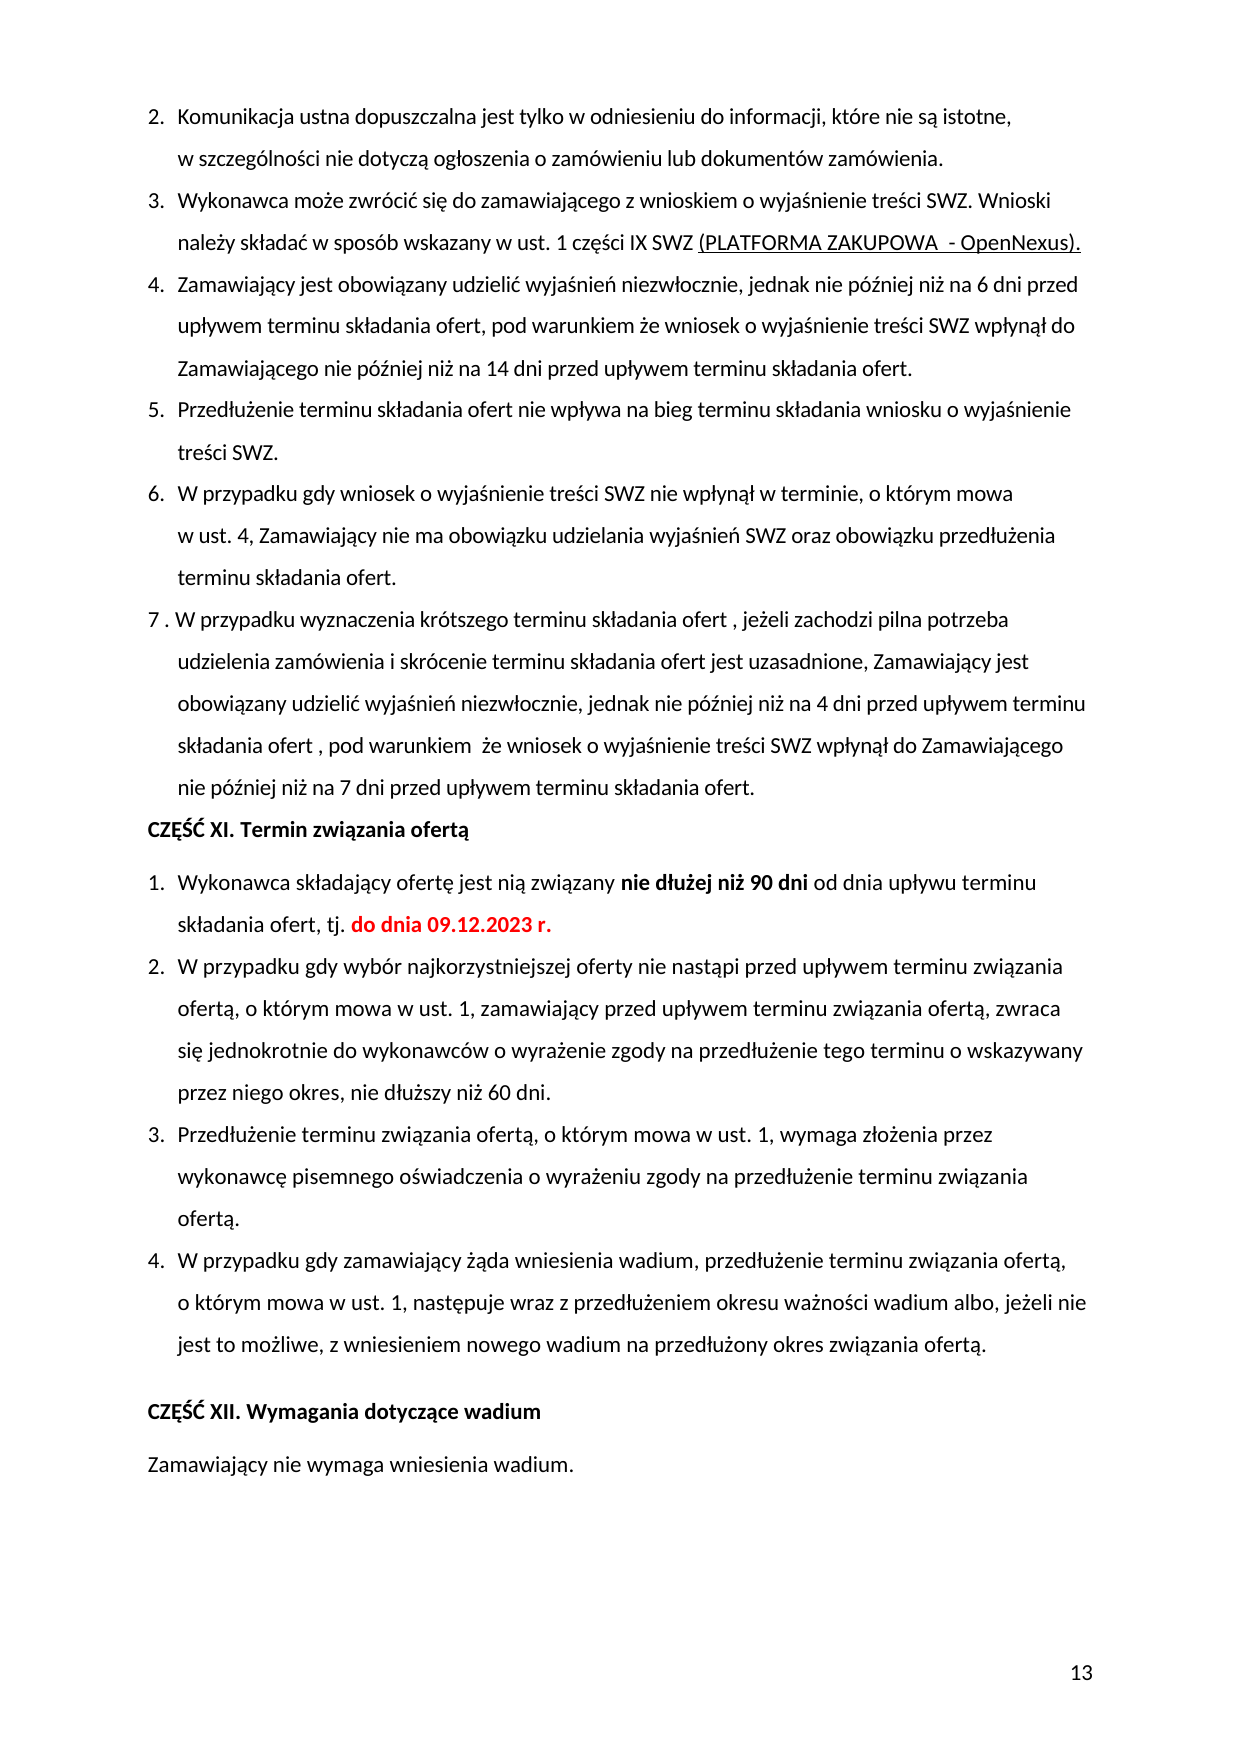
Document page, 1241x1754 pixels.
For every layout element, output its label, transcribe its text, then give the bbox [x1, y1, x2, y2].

text 2. W przypadku gdy wybór najkorzystniejszej oferty nie nastąpi przed upływem terminu związania ofertą, o którym mowa w ust. 1, zamawiający przed upływem terminu związania ofertą, zwraca się jednokrotnie do wykonawców o wyrażenie zgody na przedłużenie tego terminu o wskazywany przez niego okres, nie dłuższy niż 60 dni. [148, 952, 1093, 1106]
text CZĘŚĆ XI. Termin związania ofertą [148, 815, 1093, 843]
text 4. W przypadku gdy zamawiający żąda wniesienia wadium, przedłużenie terminu związania ofertą, o którym mowa w ust. 1, następuje wraz z przedłużeniem okresu ważności wadium albo, jeżeli nie jest to możliwe, z wniesieniem nowego wadium na przedłużony okres związania ofertą. [148, 1246, 1093, 1358]
text 3. Przedłużenie terminu związania ofertą, o którym mowa w ust. 1, wymaga złożenia przez wykonawcę pisemnego oświadczenia o wyrażeniu zgody na przedłużenie terminu związania ofertą. [148, 1120, 1093, 1232]
text 3. Wykonawca może zwrócić się do zamawiającego z wnioskiem o wyjaśnienie treści SWZ. Wnioski należy składać w sposób wskazany w ust. 1 części IX SWZ (PLATFORMA ZAKUPOWA - OpenNexus). [148, 186, 1093, 256]
text 2. Komunikacja ustna dopuszczalna jest tylko w odniesieniu do informacji, które nie są istotne, w szczególności nie dotyczą ogłoszenia o zamówieniu lub dokumentów zamówienia. [148, 102, 1093, 172]
text CZĘŚĆ XII. Wymagania dotyczące wadium [148, 1397, 1093, 1425]
text Zamawiający nie wymaga wniesienia wadium. [148, 1450, 1093, 1478]
list Wykonawca składający ofertę jest nią związany nie dłużej niż 90 dni od dnia upływu terminu składania ofert, tj. do dnia 09.12.2023 r. [148, 868, 1093, 938]
text 7 . W przypadku wyznaczenia krótszego terminu składania ofert , jeżeli zachodzi pilna potrzeba udzielenia zamówienia i skrócenie terminu składania ofert jest uzasadnione, Zamawiający jest obowiązany udzielić wyjaśnień niezwłocznie, jednak nie później niż na 4 dni przed upływem terminu składania ofert , pod warunkiem że wniosek o wyjaśnienie treści SWZ wpłynął do Zamawiającego nie później niż na 7 dni przed upływem terminu składania ofert. [148, 606, 1093, 801]
text 6. W przypadku gdy wniosek o wyjaśnienie treści SWZ nie wpłynął w terminie, o którym mowa w ust. 4, Zamawiający nie ma obowiązku udzielania wyjaśnień SWZ oraz obowiązku przedłużenia terminu składania ofert. [148, 479, 1093, 592]
text 4. Zamawiający jest obowiązany udzielić wyjaśnień niezwłocznie, jednak nie później niż na 6 dni przed upływem terminu składania ofert, pod warunkiem że wniosek o wyjaśnienie treści SWZ wpłynął do Zamawiającego nie później niż na 14 dni przed upływem terminu składania ofert. [148, 270, 1093, 382]
text 5. Przedłużenie terminu składania ofert nie wpływa na bieg terminu składania wniosku o wyjaśnienie treści SWZ. [148, 396, 1093, 466]
